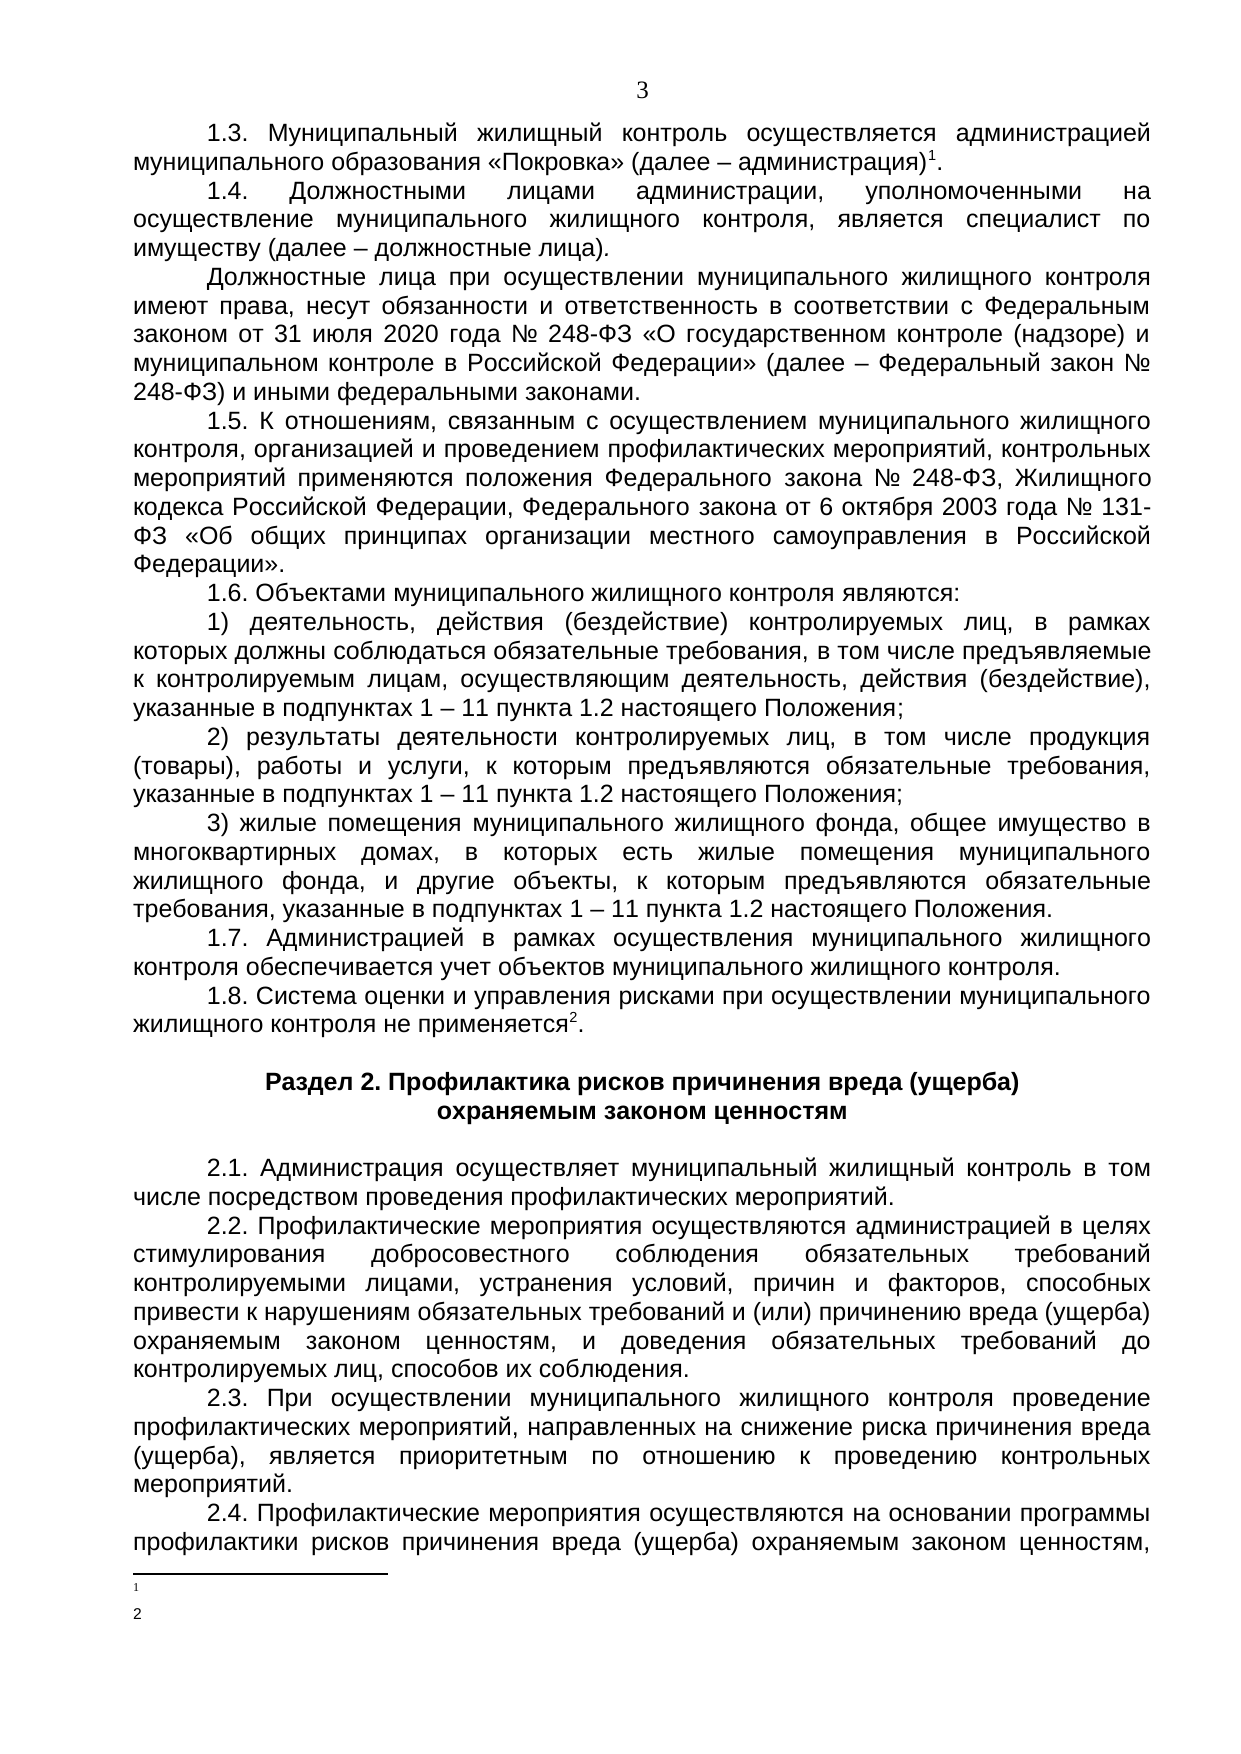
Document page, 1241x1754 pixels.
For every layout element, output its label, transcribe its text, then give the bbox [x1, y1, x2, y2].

text 2.1. Администрация осуществляет муниципальный жилищный контроль в том числе посредством проведения профилактических мероприятий. [133, 1153, 1152, 1211]
text 1.4. Должностными лицами администрации, уполномоченными на осуществление муниципального жилищного контроля, является специалист по имуществу (далее – должностные лица). [133, 176, 1152, 262]
text 2) результаты деятельности контролируемых лиц, в том числе продукция (товары), работы и услуги, к которым предъявляются обязательные требования, указанные в подпунктах 1 – 11 пункта 1.2 настоящего Положения; [133, 722, 1152, 808]
text 1.5. К отношениям, связанным с осуществлением муниципального жилищного контроля, организацией и проведением профилактических мероприятий, контрольных мероприятий применяются положения Федерального закона № 248-ФЗ, Жилищного кодекса Российской Федерации, Федерального закона от 6 октября 2003 года № 131-ФЗ «Об общих принципах организации местного самоуправления в Российской Федерации». [133, 406, 1152, 578]
text 1.3. Муниципальный жилищный контроль осуществляется администрацией муниципального образования «Покровка» (далее – администрация). [133, 118, 1152, 176]
text Раздел 2. Профилактика рисков причинения вреда (ущерба) [133, 1067, 1152, 1096]
text охраняемым законом ценностям [133, 1096, 1152, 1124]
text 1) деятельность, действия (бездействие) контролируемых лиц, в рамках которых должны соблюдаться обязательные требования, в том числе предъявляемые к контролируемым лицам, осуществляющим деятельность, действия (бездействие), указанные в подпунктах 1 – 11 пункта 1.2 настоящего Положения; [133, 607, 1152, 722]
text Должностные лица при осуществлении муниципального жилищного контроля имеют права, несут обязанности и ответственность в соответствии с Федеральным законом от 31 июля 2020 года № 248-ФЗ «О государственном контроле (надзоре) и муниципальном контроле в Российской Федерации» (далее – Федеральный закон № 248-ФЗ) и иными федеральными законами. [133, 262, 1152, 406]
text 1.8. Система оценки и управления рисками при осуществлении муниципального жилищного контроля не применяется. [133, 981, 1152, 1038]
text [133, 1498, 1152, 1556]
text 1.7. Администрацией в рамках осуществления муниципального жилищного контроля обеспечивается учет объектов муниципального жилищного контроля. [133, 923, 1152, 981]
text 2.3. При осуществлении муниципального жилищного контроля проведение профилактических мероприятий, направленных на снижение риска причинения вреда (ущерба), является приоритетным по отношению к проведению контрольных мероприятий. [133, 1383, 1152, 1498]
text 3) жилые помещения муниципального жилищного фонда, общее имущество в многоквартирных домах, в которых есть жилые помещения муниципального жилищного фонда, и другие объекты, к которым предъявляются обязательные требования, указанные в подпунктах 1 – 11 пункта 1.2 настоящего Положения. [133, 808, 1152, 923]
text 2.2. Профилактические мероприятия осуществляются администрацией в целях стимулирования добросовестного соблюдения обязательных требований контролируемыми лицами, устранения условий, причин и факторов, способных привести к нарушениям обязательных требований и (или) причинению вреда (ущерба) охраняемым законом ценностям, и доведения обязательных требований до контролируемых лиц, способов их соблюдения. [133, 1211, 1152, 1383]
text 1.6. Объектами муниципального жилищного контроля являются: [133, 578, 1152, 607]
